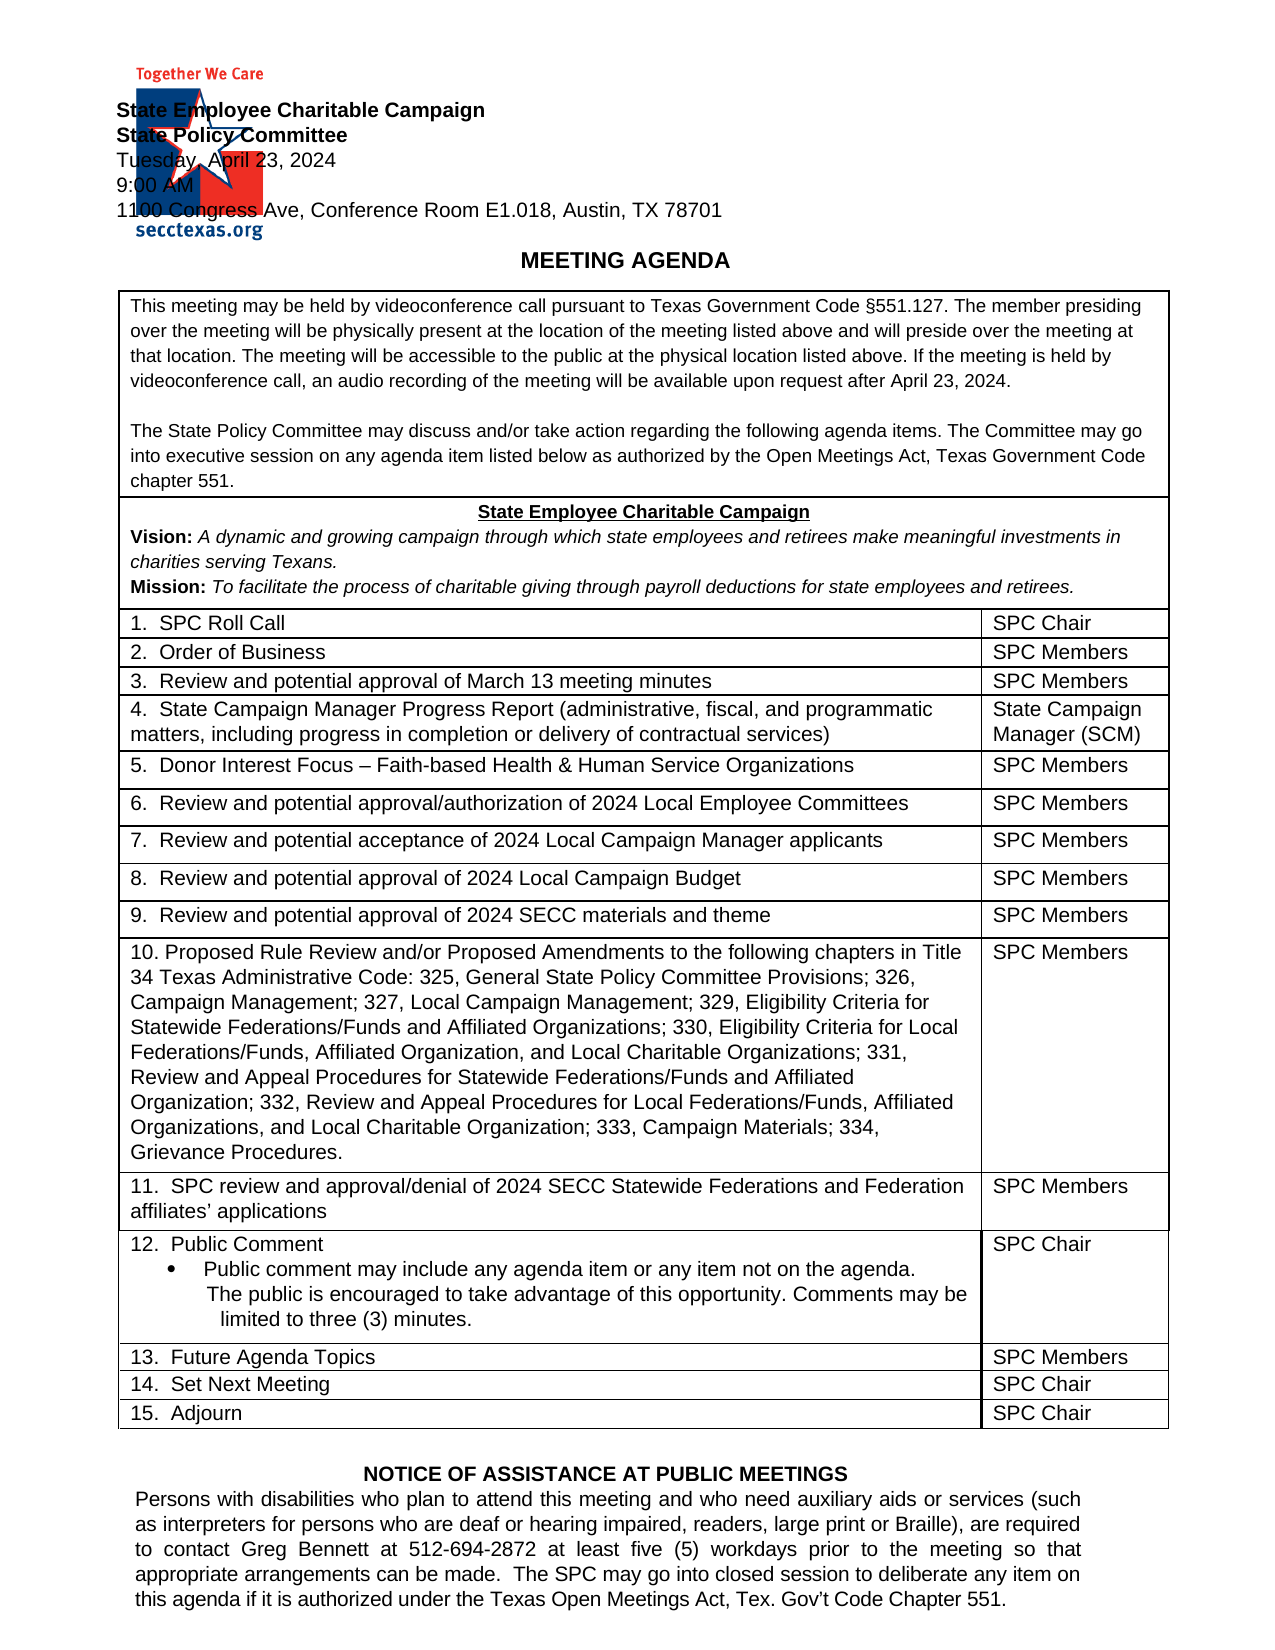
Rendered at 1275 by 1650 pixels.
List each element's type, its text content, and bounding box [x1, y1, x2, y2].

table_cell SPC Chair [982, 610, 1168, 637]
table_cell 11. SPC review and approval/denial of 2024 SECC Statewide Federations and Federation affiliates’ applications [120, 1173, 981, 1229]
text NOTICE OF ASSISTANCE AT PUBLIC MEETINGS [135, 1461, 1082, 1486]
table_cell 4. State Campaign Manager Progress Report (administrative, fiscal, and programmatic matters, including progress in completion or delivery of contractual services) [120, 696, 981, 750]
table_cell 5. Donor Interest Focus – Faith-based Health & Human Service Organizations [120, 752, 981, 788]
table_cell SPC Members [982, 1173, 1168, 1229]
table_cell SPC Members [982, 752, 1168, 788]
table_cell 1. SPC Roll Call [120, 610, 981, 637]
picture [135, 222, 264, 241]
table_cell SPC Members [982, 827, 1168, 862]
table_cell SPC Members [982, 639, 1168, 666]
table_cell 6. Review and potential approval/authorization of 2024 Local Employee Committees [120, 790, 981, 825]
table_cell State Employee Charitable Campaign Vision: A dynamic and growing campaign through which state employees and retirees make meaningful investments in charities serving Texans. Mission: To facilitate the process of charitable giving through payroll deductions for state employees and retirees. [120, 498, 1168, 608]
text 1100 Congress Ave, Conference Room E1.018, Austin, TX 78701 [116, 197, 1116, 222]
table_cell 12. Public Comment Public comment may include any agenda item or any item not on the agenda. The public is encouraged to take advantage of this opportunity. Comments may be limited to three (3) minutes. [119, 1231, 980, 1343]
table_cell SPC Members [982, 864, 1168, 900]
table_cell SPC Members [982, 939, 1168, 1172]
table_cell 10. Proposed Rule Review and/or Proposed Amendments to the following chapters in Title 34 Texas Administrative Code: 325, General State Policy Committee Provisions; 326, Campaign Management; 327, Local Campaign Management; 329, Eligibility Criteria for Statewide Federations/Funds and Affiliated Organizations; 330, Eligibility Criteria for Local Federations/Funds, Affiliated Organization, and Local Charitable Organizations; 331, Review and Appeal Procedures for Statewide Federations/Funds and Affiliated Organization; 332, Review and Appeal Procedures for Local Federations/Funds, Affiliated Organizations, and Local Charitable Organization; 333, Campaign Materials; 334, Grievance Procedures. [120, 939, 981, 1172]
table_cell [119, 1428, 981, 1436]
text Tuesday, April 23, 2024 [116, 147, 1116, 172]
table_cell SPC Members [982, 790, 1168, 825]
text State Policy Committee [116, 122, 1116, 147]
table_cell [981, 1429, 1169, 1436]
table_cell 9. Review and potential approval of 2024 SECC materials and theme [120, 902, 981, 937]
table_cell SPC Chair [983, 1400, 1168, 1428]
table_cell 13. Future Agenda Topics [119, 1343, 980, 1369]
table_cell State Campaign Manager (SCM) [982, 696, 1168, 750]
text 9:00 AM [116, 172, 1116, 197]
text MEETING AGENDA [135, 247, 1116, 273]
table_cell 14. Set Next Meeting [119, 1370, 980, 1399]
table_cell 8. Review and potential approval of 2024 Local Campaign Budget [120, 864, 981, 900]
table_cell 3. Review and potential approval of March 13 meeting minutes [120, 668, 981, 694]
table_header This meeting may be held by videoconference call pursuant to Texas Government Code §551.127. The member presiding over the meeting will be physically present at the location of the meeting listed above and will preside over the meeting at that location. The meeting will be accessible to the public at the physical location listed above. If the meeting is held by videoconference call, an audio recording of the meeting will be available upon request after April 23, 2024. The State Policy Committee may discuss and/or take action regarding the following agenda items. The Committee may go into executive session on any agenda item listed below as authorized by the Open Meetings Act, Texas Government Code chapter 551. [120, 292, 1168, 496]
table_cell SPC Members [982, 668, 1168, 694]
table_cell SPC Members [983, 1344, 1168, 1369]
table_cell SPC Chair [983, 1371, 1168, 1399]
picture [135, 65, 264, 97]
table_cell SPC Members [982, 902, 1168, 937]
text State Employee Charitable Campaign [116, 97, 1116, 122]
table_cell 2. Order of Business [120, 639, 981, 666]
table_cell SPC Chair [983, 1231, 1168, 1343]
table_cell 15. Adjourn [119, 1399, 980, 1428]
table_cell 7. Review and potential acceptance of 2024 Local Campaign Manager applicants [120, 827, 981, 862]
text Persons with disabilities who plan to attend this meeting and who need auxiliary aids or services (such as interpreters for persons who are deaf or hearing impaired, readers, large print or Braille), are required to contact Greg Bennett at 512-694-2872 at least five (5) workdays prior to the meeting so that appropriate arrangements can be made. The SPC may go into closed session to deliberate any item on this agenda if it is authorized under the Texas Open Meetings Act, Tex. Gov’t Code Chapter 551. [135, 1486, 1082, 1611]
